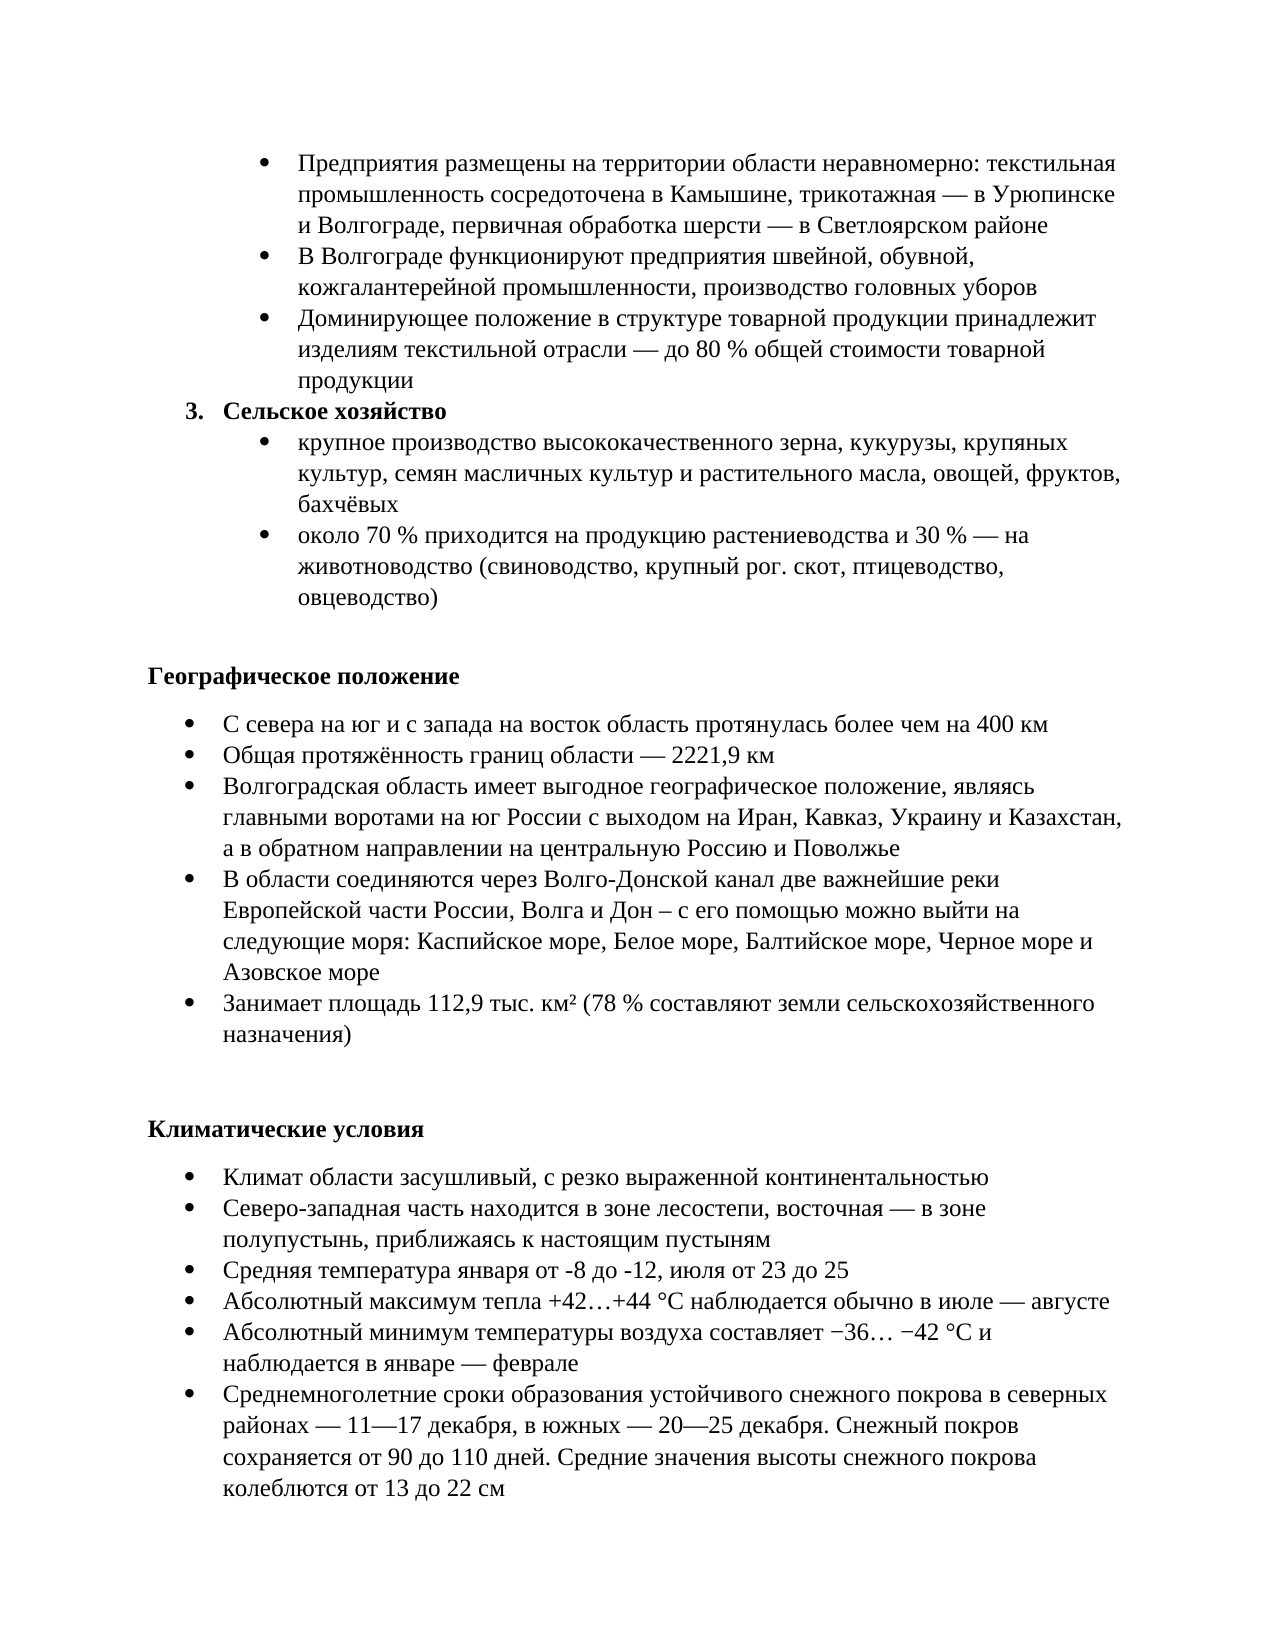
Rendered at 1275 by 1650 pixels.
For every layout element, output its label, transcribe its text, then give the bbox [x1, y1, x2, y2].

list Среднемноголетние сроки образования устойчивого снежного покрова в северных районах — 11—17 декабря, в южных — 20—25 декабря. Снежный покров сохраняется от 90 до 110 дней. Средние значения высоты снежного покрова колеблются от 13 до 22 см [185, 1379, 1127, 1501]
list В Волгограде функционируют предприятия швейной, обувной, кожгалантерейной промышленности, производство головных уборов [260, 241, 1127, 301]
list Сельское хозяйство [185, 396, 1127, 425]
list С севера на юг и с запада на восток область протянулась более чем на 400 км [185, 709, 1127, 737]
text Географическое положение [148, 661, 1127, 690]
list Доминирующее положение в структуре товарной продукции принадлежит изделиям текстильной отрасли — до 80 % общей стоимости товарной продукции [260, 303, 1127, 394]
list Северо-западная часть находится в зоне лесостепи, восточная — в зоне полупустынь, приближаясь к настоящим пустыням [185, 1193, 1127, 1253]
list В области соединяются через Волго-Донской канал две важнейшие реки Европейской части России, Волга и Дон – с его помощью можно выйти на следующие моря: Каспийское море, Белое море, Балтийское море, Черное море и Азовское море [185, 864, 1127, 986]
list Климат области засушливый, с резко выраженной континентальностью [185, 1162, 1127, 1191]
list Предприятия размещены на территории области неравномерно: текстильная промышленность сосредоточена в Камышине, трикотажная — в Урюпинске и Волгограде, первичная обработка шерсти — в Светлоярском районе [260, 148, 1127, 238]
list Абсолютный максимум тепла +42…+44 °C наблюдается обычно в июле — августе [185, 1286, 1127, 1315]
list Общая протяжённость границ области — 2221,9 км [185, 740, 1127, 768]
list Абсолютный минимум температуры воздуха составляет −36… −42 °C и наблюдается в январе — феврале [185, 1317, 1127, 1377]
list Средняя температура января от -8 до -12, июля от 23 до 25 [185, 1255, 1127, 1284]
text Климатические условия [148, 1114, 1127, 1143]
list крупное производство высококачественного зерна, кукурузы, крупяных культур, семян масличных культур и растительного масла, овощей, фруктов, бахчёвых [260, 427, 1127, 518]
list Занимает площадь 112,9 тыс. км² (78 % составляют земли сельскохозяйственного назначения) [185, 988, 1127, 1048]
list около 70 % приходится на продукцию растениеводства и 30 % — на животноводство (свиноводство, крупный рог. скот, птицеводство, овцеводство) [260, 520, 1127, 611]
list Волгоградская область имеет выгодное географическое положение, являясь главными воротами на юг России с выходом на Иран, Кавказ, Украину и Казахстан, а в обратном направлении на центральную Россию и Поволжье [185, 771, 1127, 862]
